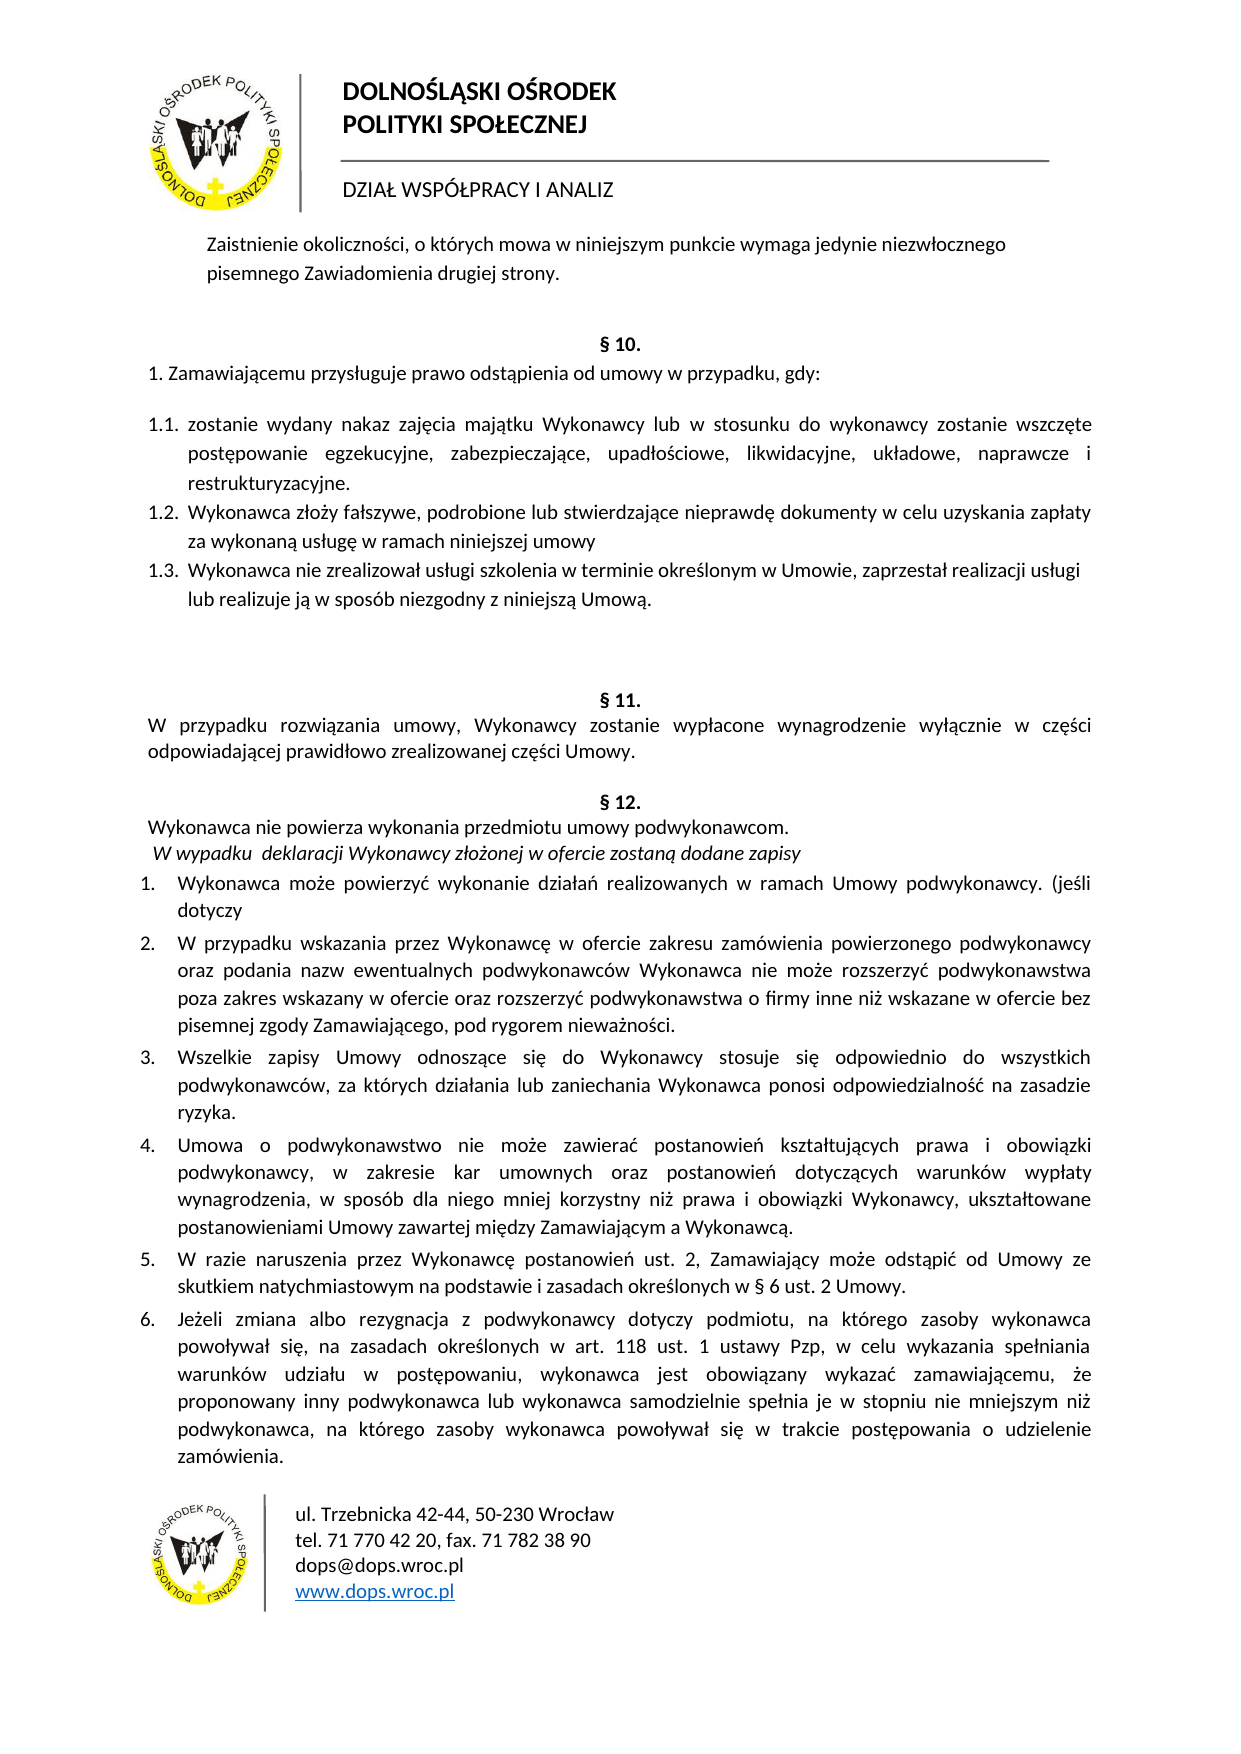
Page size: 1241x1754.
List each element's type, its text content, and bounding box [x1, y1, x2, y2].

list Wszelkie zapisy Umowy odnoszące się do Wykonawcy stosuje się odpowiednio do wszystkich podwykonawców, za których działania lub zaniechania Wykonawca ponosi odpowiedzialność na zasadzie ryzyka. [140, 1044, 1093, 1125]
list Umowa o podwykonawstwo nie może zawierać postanowień kształtujących prawa i obowiązki podwykonawcy, w zakresie kar umownych oraz postanowień dotyczących warunków wypłaty wynagrodzenia, w sposób dla niego mniej korzystny niż prawa i obowiązki Wykonawcy, ukształtowane postanowieniami Umowy zawartej między Zamawiającym a Wykonawcą. [140, 1132, 1093, 1239]
list W przypadku wskazania przez Wykonawcę w ofercie zakresu zamówienia powierzonego podwykonawcy oraz podania nazw ewentualnych podwykonawców Wykonawca nie może rozszerzyć podwykonawstwa poza zakres wskazany w ofercie oraz rozszerzyć podwykonawstwa o firmy inne niż wskazane w ofercie bez pisemnej zgody Zamawiającego, pod rygorem nieważności. [140, 930, 1093, 1038]
text W wypadku deklaracji Wykonawcy złożonej w ofercie zostaną dodane zapisy [148, 840, 1093, 865]
text § 12. [148, 789, 1093, 814]
list Jeżeli zmiana albo rezygnacja z podwykonawcy dotyczy podmiotu, na którego zasoby wykonawca powoływał się, na zasadach określonych w art. 118 ust. 1 ustawy Pzp, w celu wykazania spełniania warunków udziału w postępowaniu, wykonawca jest obowiązany wykazać zamawiającemu, że proponowany inny podwykonawca lub wykonawca samodzielnie spełnia je w stopniu nie mniejszym niż podwykonawca, na którego zasoby wykonawca powoływał się w trakcie postępowania o udzielenie zamówienia. [140, 1306, 1093, 1468]
picture [148, 73, 284, 212]
text § 10. [148, 331, 1093, 357]
list W razie naruszenia przez Wykonawcę postanowień ust. 2, Zamawiający może odstąpić od Umowy ze skutkiem natychmiastowym na podstawie i zasadach określonych w § 6 ust. 2 Umowy. [140, 1246, 1093, 1299]
list lub realizuje ją w sposób niezgodny z niniejszą Umową. [188, 586, 1093, 612]
text Zaistnienie okoliczności, o których mowa w niniejszym punkcie wymaga jedynie niezwłocznego pisemnego Zawiadomienia drugiej strony. [207, 231, 1093, 286]
text § 11. [148, 687, 1093, 713]
list Wykonawca złoży fałszywe, podrobione lub stwierdzające nieprawdę dokumenty w celu uzyskania zapłaty za wykonaną usługę w ramach niniejszej umowy [148, 499, 1093, 553]
text 1. Zamawiającemu przysługuje prawo odstąpienia od umowy w przypadku, gdy: [148, 361, 1093, 386]
list Wykonawca może powierzyć wykonanie działań realizowanych w ramach Umowy podwykonawcy. (jeśli dotyczy [140, 870, 1093, 923]
text W przypadku rozwiązania umowy, Wykonawcy zostanie wypłacone wynagrodzenie wyłącznie w części odpowiadającej prawidłowo zrealizowanej części Umowy. [148, 713, 1093, 763]
list Wykonawca nie zrealizował usługi szkolenia w terminie określonym w Umowie, zaprzestał realizacji usługi [148, 557, 1093, 583]
text Wykonawca nie powierza wykonania przedmiotu umowy podwykonawcom. [148, 814, 1093, 840]
picture [150, 1504, 249, 1606]
list zostanie wydany nakaz zajęcia majątku Wykonawcy lub w stosunku do wykonawcy zostanie wszczęte postępowanie egzekucyjne, zabezpieczające, upadłościowe, likwidacyjne, układowe, naprawcze i restrukturyzacyjne. [148, 411, 1093, 495]
